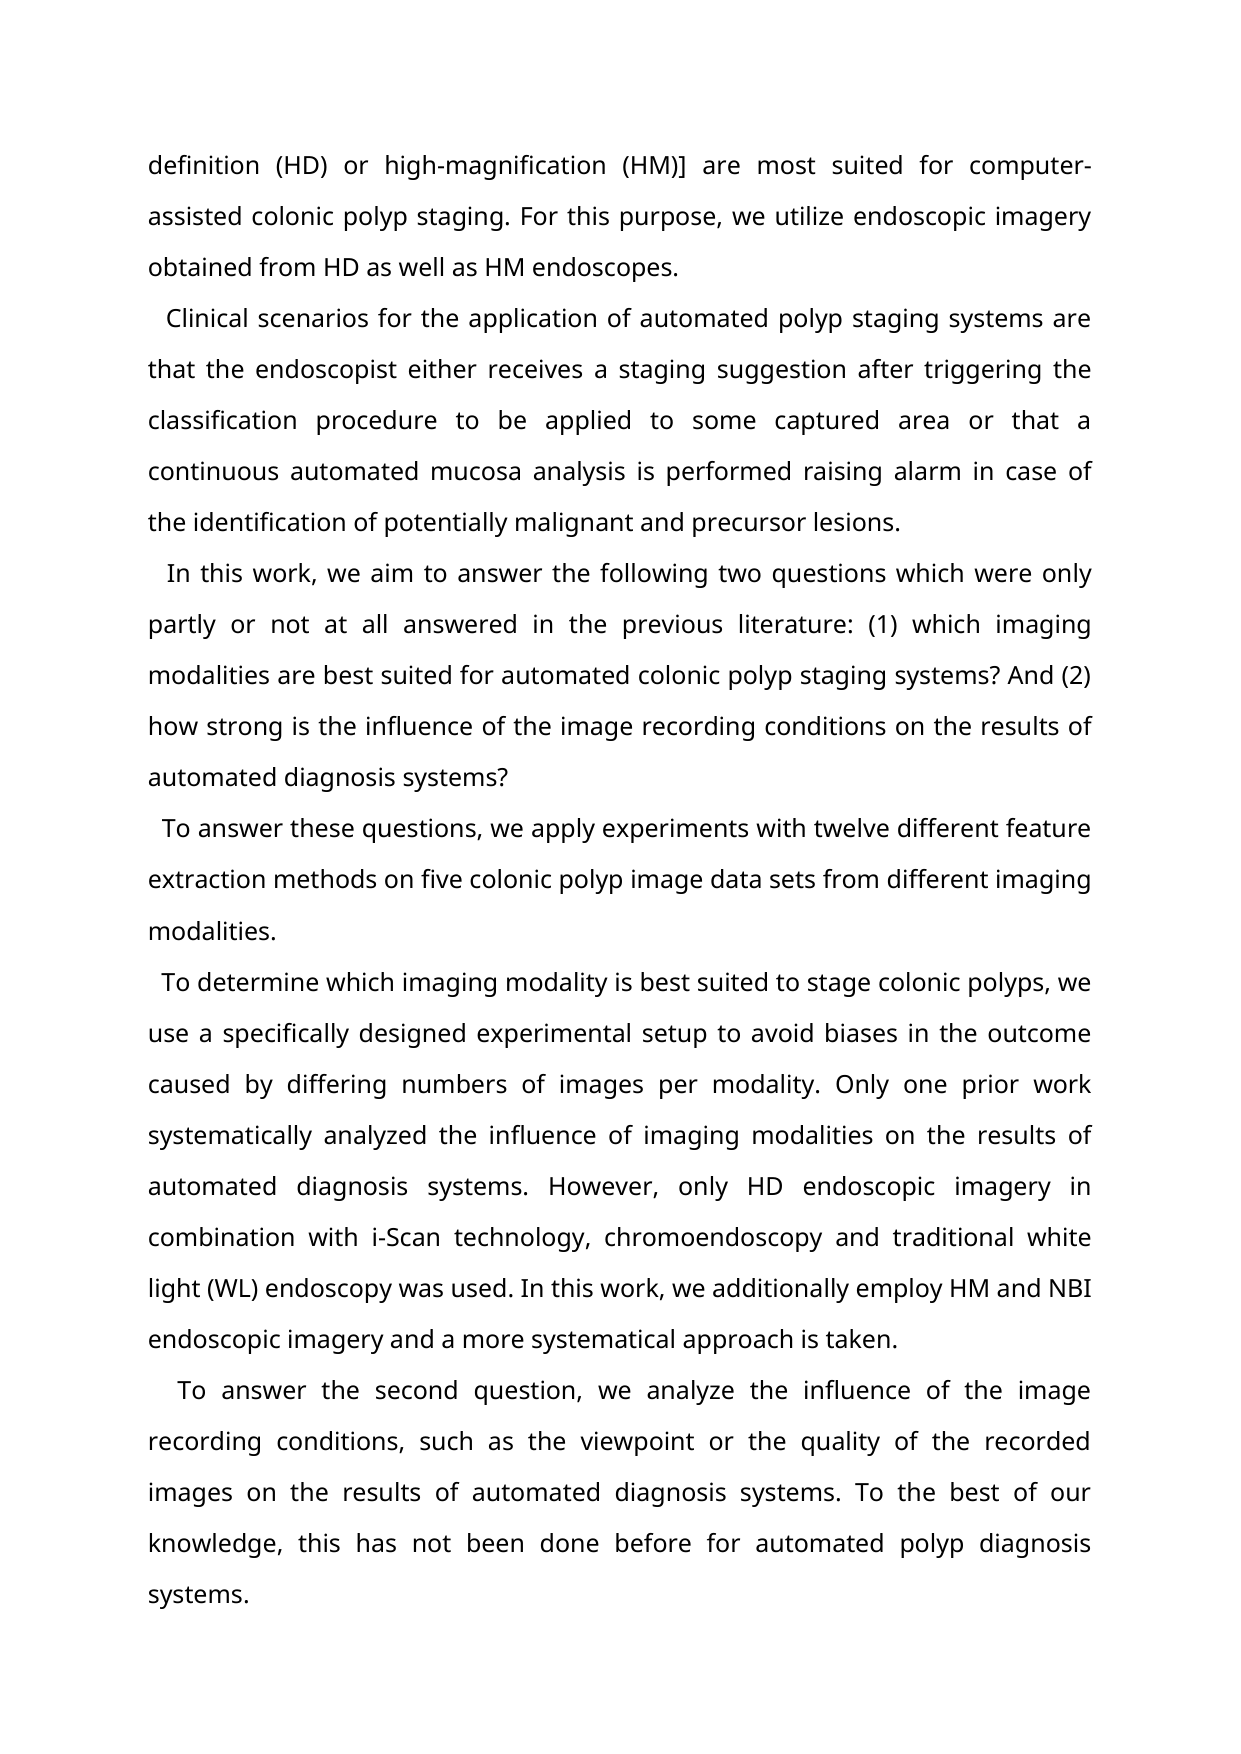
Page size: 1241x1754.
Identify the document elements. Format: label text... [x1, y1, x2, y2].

text To answer the second question, we analyze the influence of the image recording conditions, such as the viewpoint or the quality of the recorded images on the results of automated diagnosis systems. To the best of our knowledge, this has not been done before for automated polyp diagnosis systems. [148, 1373, 1093, 1611]
text In this work, we aim to answer the following two questions which were only partly or not at all answered in the previous literature: (1) which imaging modalities are best suited for automated colonic polyp staging systems? And (2) how strong is the influence of the image recording conditions on the results of automated diagnosis systems? [148, 556, 1093, 794]
text To answer these questions, we apply experiments with twelve different feature extraction methods on five colonic polyp image data sets from different imaging modalities. [148, 811, 1093, 947]
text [148, 148, 1093, 284]
text To determine which imaging modality is best suited to stage colonic polyps, we use a specifically designed experimental setup to avoid biases in the outcome caused by differing numbers of images per modality. Only one prior work systematically analyzed the influence of imaging modalities on the results of automated diagnosis systems. However, only HD endoscopic imagery in combination with i-Scan technology, chromoendoscopy and traditional white light (WL) endoscopy was used. In this work, we additionally employ HM and NBI endoscopic imagery and a more systematical approach is taken. [148, 964, 1093, 1356]
text Clinical scenarios for the application of automated polyp staging systems are that the endoscopist either receives a staging suggestion after triggering the classification procedure to be applied to some captured area or that a continuous automated mucosa analysis is performed raising alarm in case of the identification of potentially malignant and precursor lesions. [148, 301, 1093, 539]
